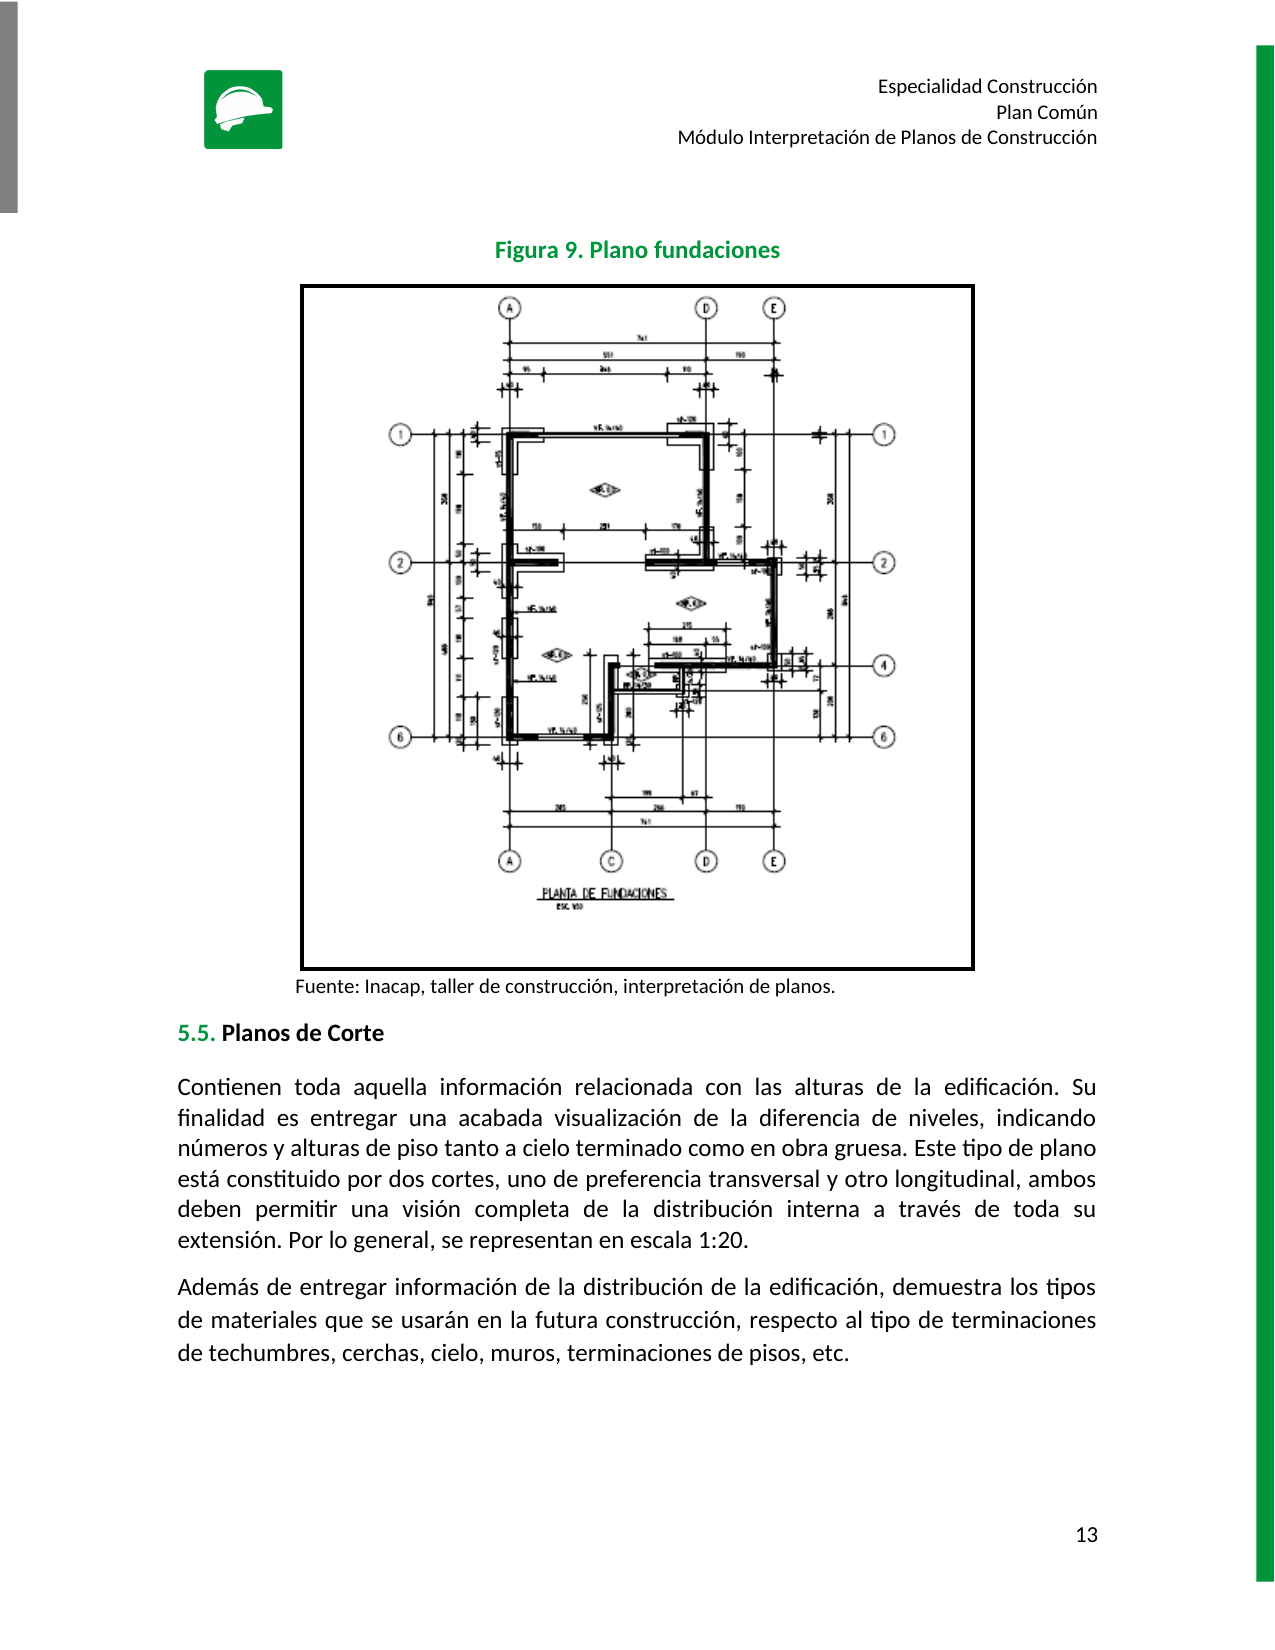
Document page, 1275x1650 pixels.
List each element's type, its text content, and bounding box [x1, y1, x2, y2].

text Además de entregar información de la distribución de la edificación, demuestra los tipos de materiales que se usarán en la futura construcción, respecto al tipo de terminaciones de techumbres, cerchas, cielo, muros, terminaciones de pisos, etc. [177, 1271, 1098, 1367]
text Figura 9. Plano fundaciones [177, 234, 1098, 264]
picture [304, 288, 971, 967]
text Fuente: Inacap, taller de construcción, interpretación de planos. [295, 973, 1098, 999]
picture [204, 70, 283, 149]
subtitle 5.5. Planos de Corte [177, 1017, 1098, 1048]
text Contienen toda aquella información relacionada con las alturas de la edificación. Su finalidad es entregar una acabada visualización de la diferencia de niveles, indicando números y alturas de piso tanto a cielo terminado como en obra gruesa. Este tipo de plano está constituido por dos cortes, uno de preferencia transversal y otro longitudinal, ambos deben permitir una visión completa de la distribución interna a través de toda su extensión. Por lo general, se representan en escala 1:20. [177, 1071, 1098, 1254]
